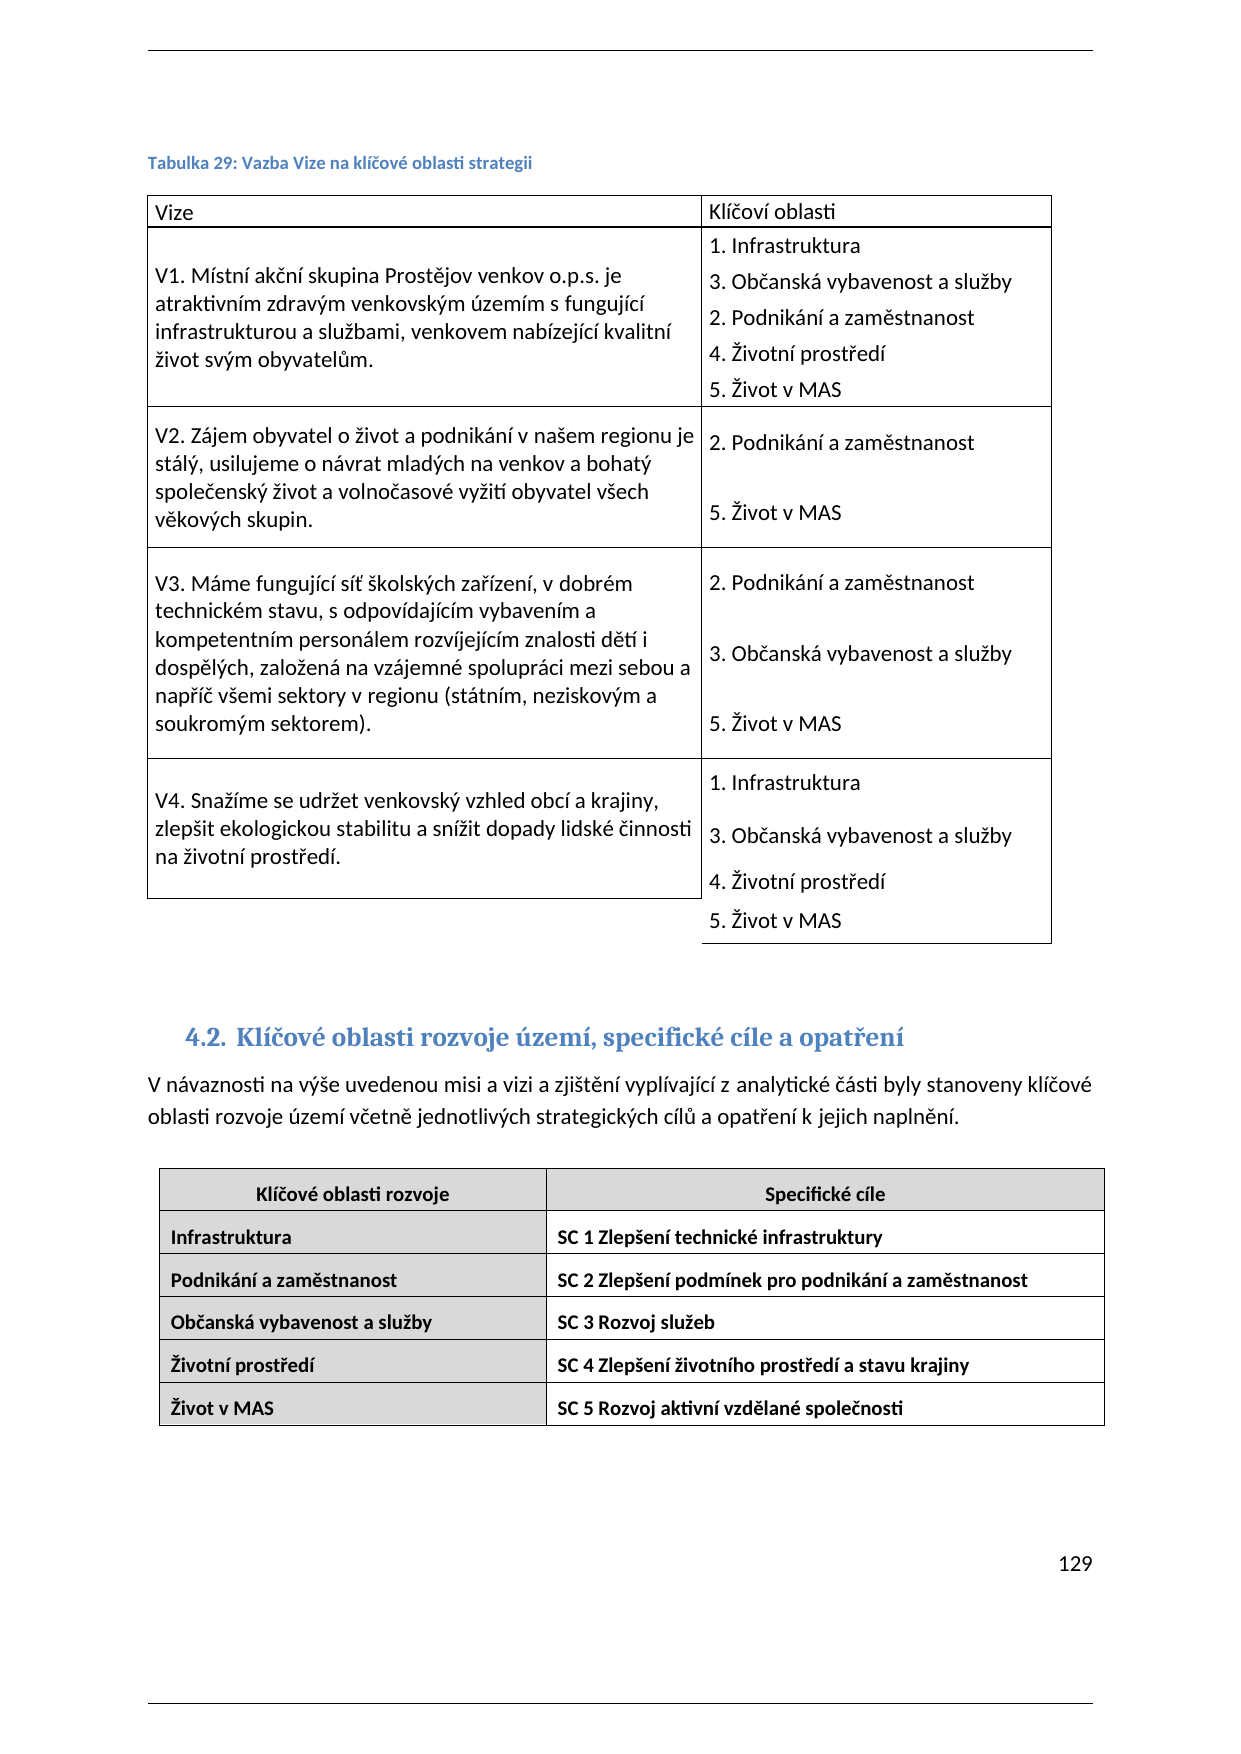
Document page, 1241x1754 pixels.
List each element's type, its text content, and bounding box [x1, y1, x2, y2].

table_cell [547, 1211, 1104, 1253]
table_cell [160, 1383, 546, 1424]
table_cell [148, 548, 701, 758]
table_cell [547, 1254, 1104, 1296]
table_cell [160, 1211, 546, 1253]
text V návaznosti na výše uvedenou misi a vizi a zjištění vyplívající z analytické části byly stanoveny klíčové oblasti rozvoje území včetně jednotlivých strategických cílů a opatření k jejich naplnění. [148, 1070, 1093, 1130]
text Tabulka 29: Vazba Vize na klíčové oblasti strategii [148, 151, 1093, 174]
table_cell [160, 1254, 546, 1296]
subtitle Klíčové oblasti rozvoje území, specifické cíle a opatření [185, 1022, 1093, 1053]
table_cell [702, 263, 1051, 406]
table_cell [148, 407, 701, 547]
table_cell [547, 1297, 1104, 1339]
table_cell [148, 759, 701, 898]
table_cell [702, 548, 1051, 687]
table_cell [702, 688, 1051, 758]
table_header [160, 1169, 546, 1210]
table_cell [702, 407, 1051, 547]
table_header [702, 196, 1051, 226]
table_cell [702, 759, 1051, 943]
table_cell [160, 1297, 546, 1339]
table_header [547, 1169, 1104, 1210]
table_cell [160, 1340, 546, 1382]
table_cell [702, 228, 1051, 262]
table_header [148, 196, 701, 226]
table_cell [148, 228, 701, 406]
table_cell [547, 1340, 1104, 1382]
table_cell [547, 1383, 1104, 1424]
